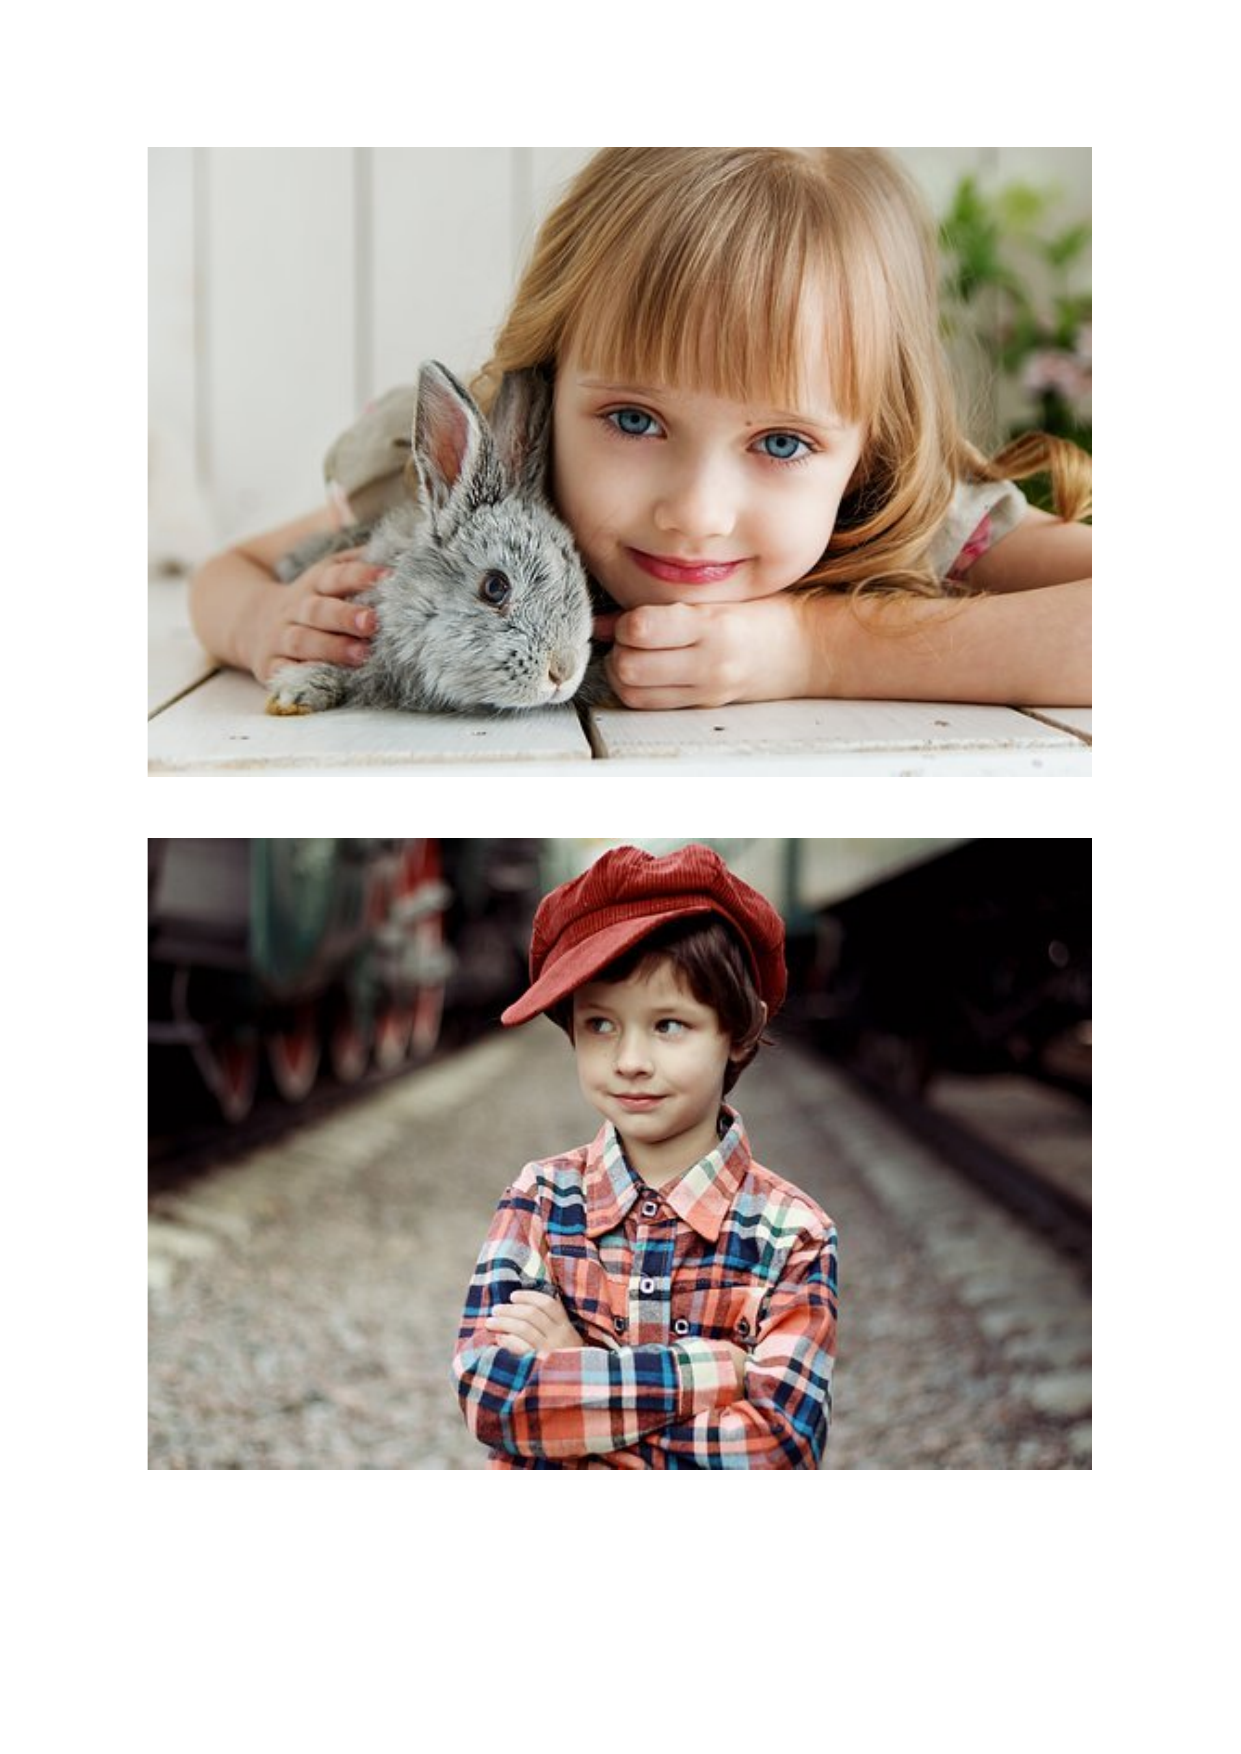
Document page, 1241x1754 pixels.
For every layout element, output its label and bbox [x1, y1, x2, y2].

picture [147, 147, 1092, 777]
picture [147, 838, 1092, 1470]
